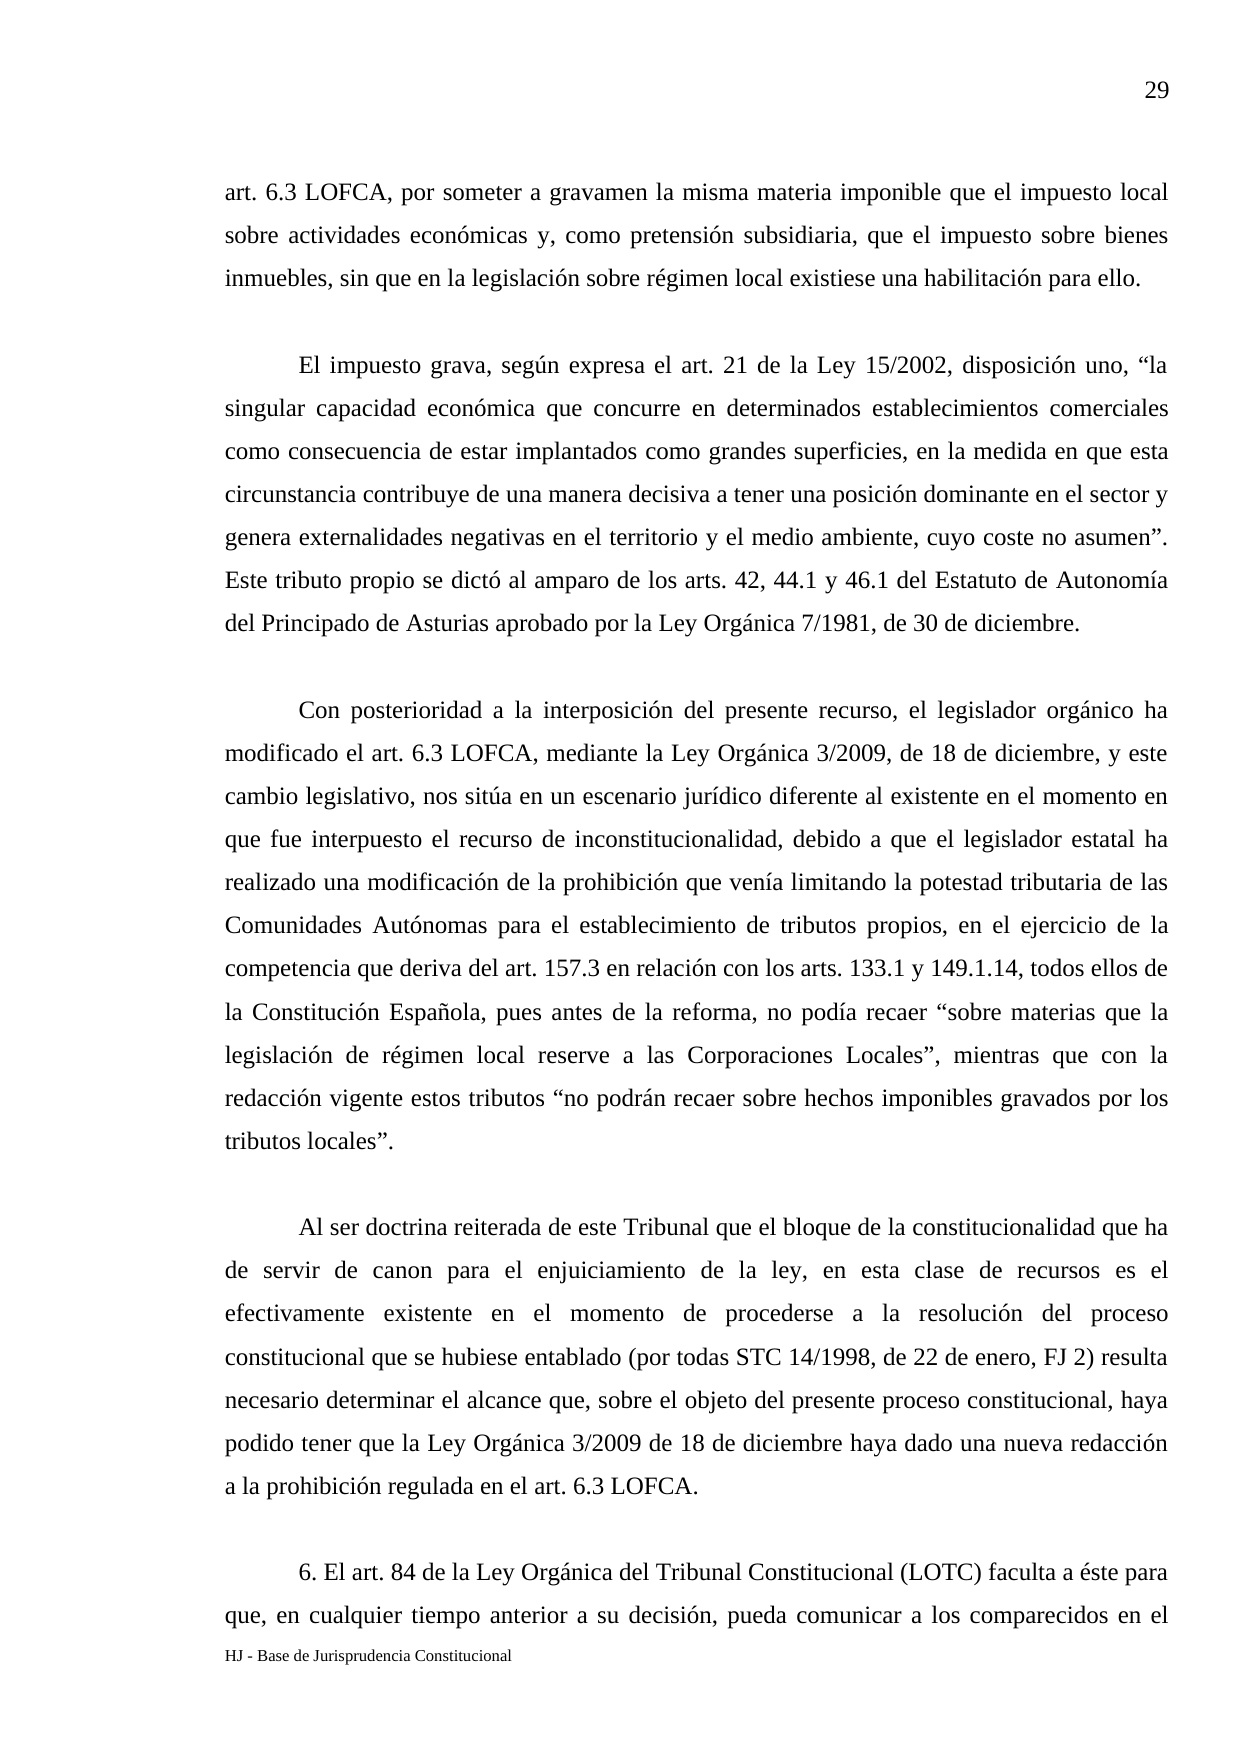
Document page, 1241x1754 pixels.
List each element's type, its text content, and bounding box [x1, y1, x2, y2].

text El impuesto grava, según expresa el art. 21 de la Ley 15/2002, disposición uno, “la singular capacidad económica que concurre en determinados establecimientos comerciales como consecuencia de estar implantados como grandes superficies, en la medida en que esta circunstancia contribuye de una manera decisiva a tener una posición dominante en el sector y genera externalidades negativas en el territorio y el medio ambiente, cuyo coste no asumen”. Este tributo propio se dictó al amparo de los arts. 42, 44.1 y 46.1 del Estatuto de Autonomía del Principado de Asturias aprobado por la Ley Orgánica 7/1981, de 30 de diciembre. [224, 350, 1169, 637]
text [224, 1557, 1169, 1629]
text Al ser doctrina reiterada de este Tribunal que el bloque de la constitucionalidad que ha de servir de canon para el enjuiciamiento de la ley, en esta clase de recursos es el efectivamente existente en el momento de procederse a la resolución del proceso constitucional que se hubiese entablado (por todas STC 14/1998, de 22 de enero, FJ 2) resulta necesario determinar el alcance que, sobre el objeto del presente proceso constitucional, haya podido tener que la Ley Orgánica 3/2009 de 18 de diciembre haya dado una nueva redacción a la prohibición regulada en el art. 6.3 LOFCA. [224, 1212, 1169, 1500]
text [224, 177, 1169, 292]
text Con posterioridad a la interposición del presente recurso, el legislador orgánico ha modificado el art. 6.3 LOFCA, mediante la Ley Orgánica 3/2009, de 18 de diciembre, y este cambio legislativo, nos sitúa en un escenario jurídico diferente al existente en el momento en que fue interpuesto el recurso de inconstitucionalidad, debido a que el legislador estatal ha realizado una modificación de la prohibición que venía limitando la potestad tributaria de las Comunidades Autónomas para el establecimiento de tributos propios, en el ejercicio de la competencia que deriva del art. 157.3 en relación con los arts. 133.1 y 149.1.14, todos ellos de la Constitución Española, pues antes de la reforma, no podía recaer “sobre materias que la legislación de régimen local reserve a las Corporaciones Locales”, mientras que con la redacción vigente estos tributos “no podrán recaer sobre hechos imponibles gravados por los tributos locales”. [224, 695, 1169, 1155]
